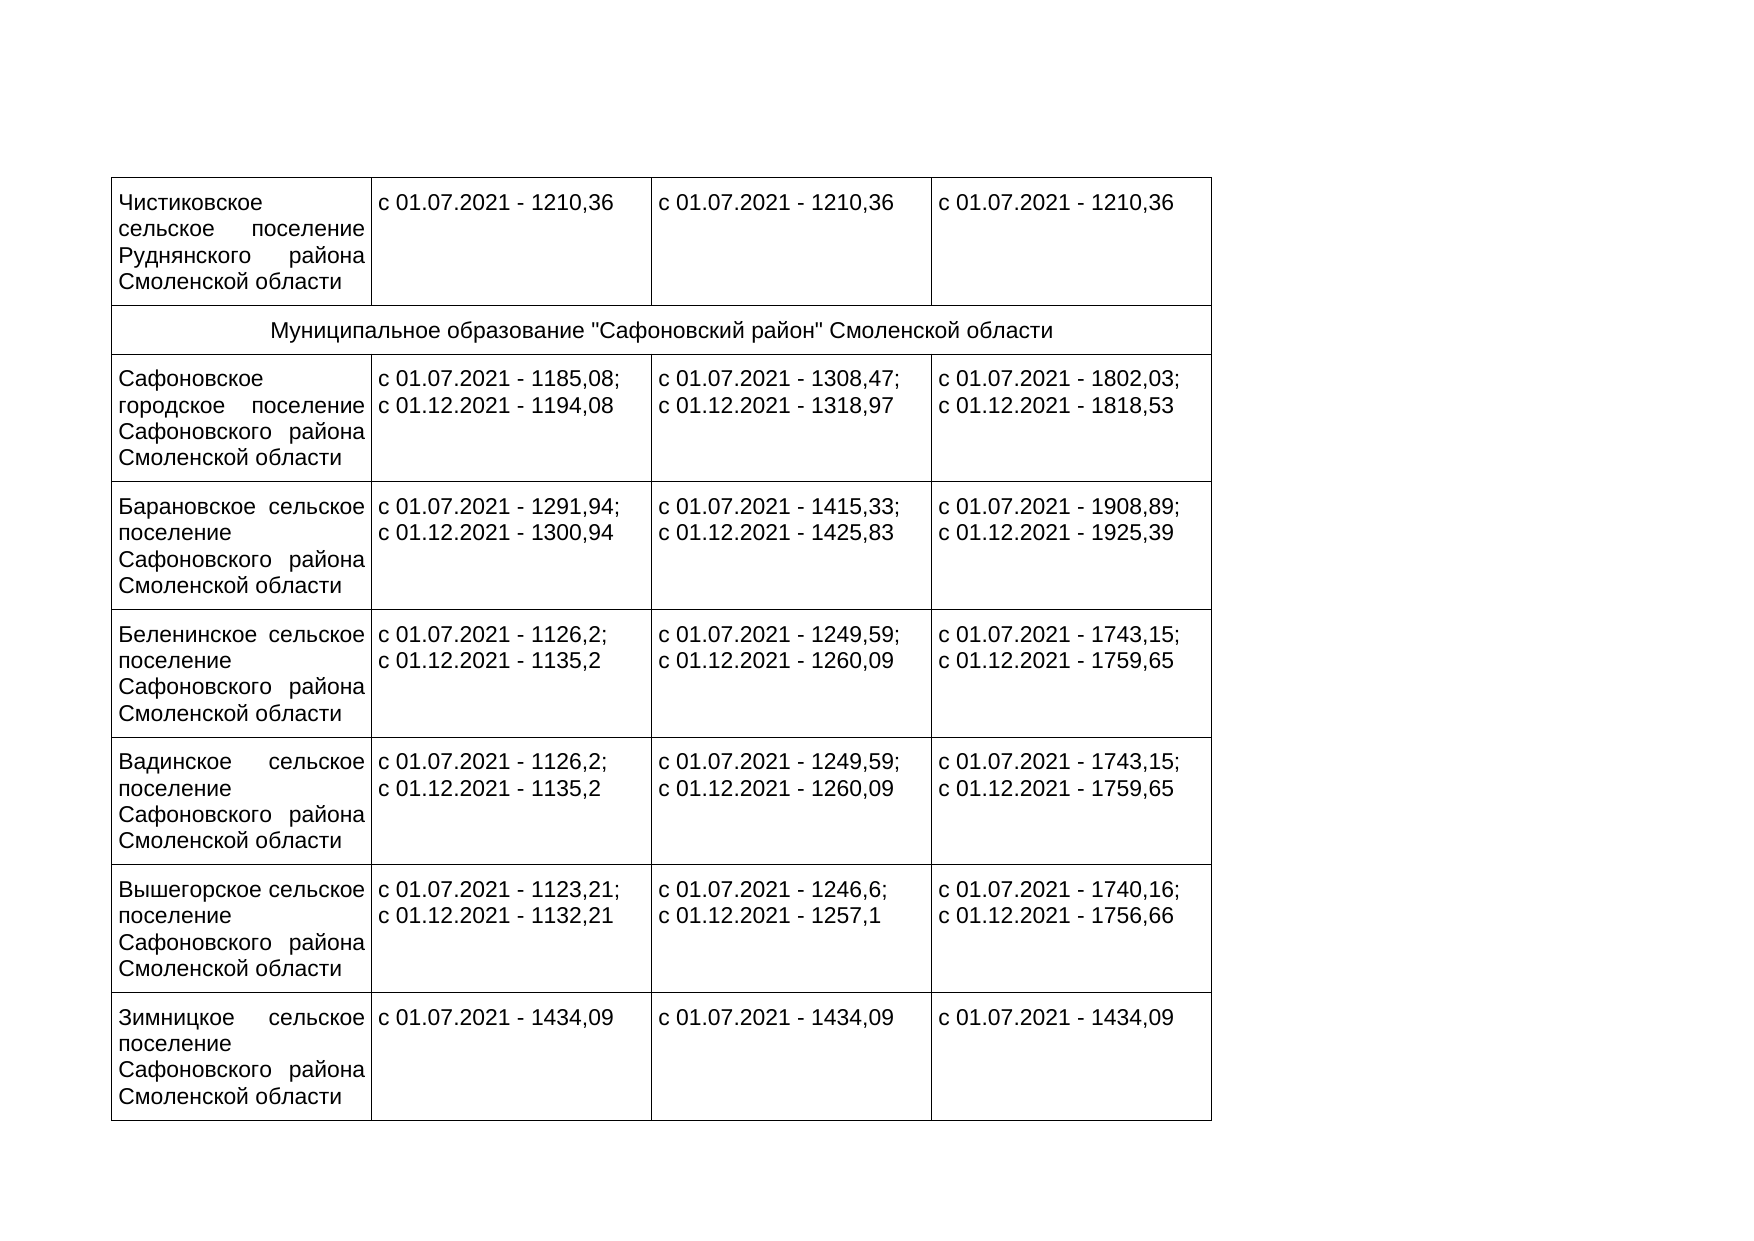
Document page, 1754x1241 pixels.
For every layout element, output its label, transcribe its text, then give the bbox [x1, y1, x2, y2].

table_cell с 01.07.2021 - 1249,59; с 01.12.2021 - 1260,09 [652, 738, 931, 864]
table_cell с 01.07.2021 - 1308,47; с 01.12.2021 - 1318,97 [652, 355, 931, 481]
table_cell Чистиковское сельское поселение Руднянского района Смоленской области [112, 178, 371, 305]
table_cell с 01.07.2021 - 1743,15; с 01.12.2021 - 1759,65 [932, 610, 1211, 737]
table_cell Беленинское сельское поселение Сафоновского района Смоленской области [112, 610, 371, 737]
table_cell с 01.07.2021 - 1415,33; с 01.12.2021 - 1425,83 [652, 482, 931, 609]
table_cell Вадинское сельское поселение Сафоновского района Смоленской области [112, 738, 371, 864]
table_cell с 01.07.2021 - 1291,94; с 01.12.2021 - 1300,94 [372, 482, 651, 609]
table_cell с 01.07.2021 - 1123,21; с 01.12.2021 - 1132,21 [372, 865, 651, 992]
table_cell Вышегорское сельское поселение Сафоновского района Смоленской области [112, 865, 371, 992]
table_cell Сафоновское городское поселение Сафоновского района Смоленской области [112, 355, 371, 481]
table_cell с 01.07.2021 - 1249,59; с 01.12.2021 - 1260,09 [652, 610, 931, 737]
table_cell с 01.07.2021 - 1210,36 [652, 178, 931, 305]
table_cell Зимницкое сельское поселение Сафоновского района Смоленской области [112, 993, 371, 1120]
table_cell с 01.07.2021 - 1185,08; с 01.12.2021 - 1194,08 [372, 355, 651, 481]
table_cell с 01.07.2021 - 1246,6; с 01.12.2021 - 1257,1 [652, 865, 931, 992]
table_cell с 01.07.2021 - 1434,09 [932, 993, 1211, 1120]
table_cell с 01.07.2021 - 1802,03; с 01.12.2021 - 1818,53 [932, 355, 1211, 481]
table_cell Барановское сельское поселение Сафоновского района Смоленской области [112, 482, 371, 609]
table_cell с 01.07.2021 - 1740,16; с 01.12.2021 - 1756,66 [932, 865, 1211, 992]
table_cell с 01.07.2021 - 1210,36 [372, 178, 651, 305]
table_cell с 01.07.2021 - 1126,2; с 01.12.2021 - 1135,2 [372, 738, 651, 864]
table_cell с 01.07.2021 - 1434,09 [652, 993, 931, 1120]
table_cell Муниципальное образование "Сафоновский район" Смоленской области [112, 306, 1211, 353]
table_cell с 01.07.2021 - 1434,09 [372, 993, 651, 1120]
table_cell с 01.07.2021 - 1126,2; с 01.12.2021 - 1135,2 [372, 610, 651, 737]
table_cell с 01.07.2021 - 1908,89; с 01.12.2021 - 1925,39 [932, 482, 1211, 609]
table_cell с 01.07.2021 - 1743,15; с 01.12.2021 - 1759,65 [932, 738, 1211, 864]
table_cell с 01.07.2021 - 1210,36 [932, 178, 1211, 305]
